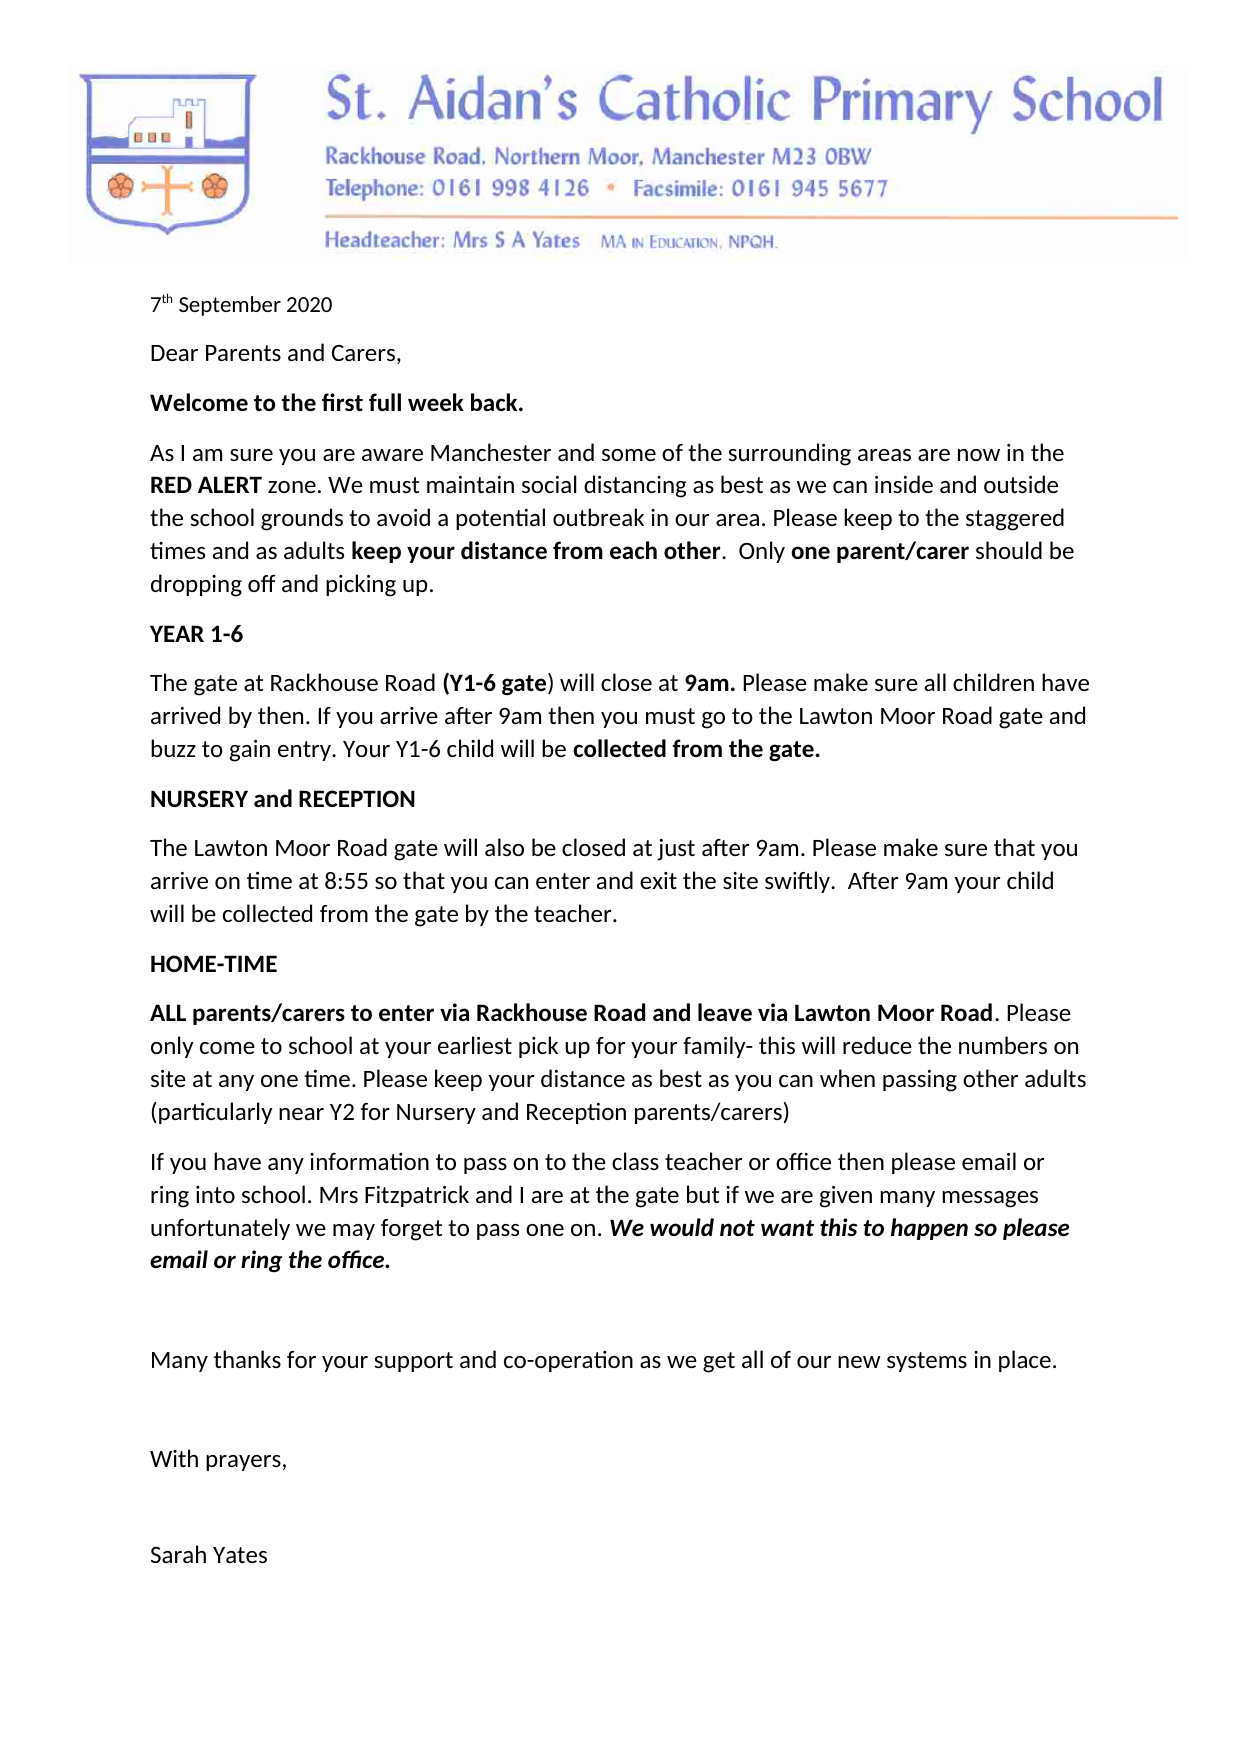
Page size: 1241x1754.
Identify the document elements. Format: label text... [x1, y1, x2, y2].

text HOME-TIME [150, 948, 1090, 978]
text Welcome to the first full week back. [150, 387, 1090, 418]
text If you have any information to pass on to the class teacher or office then please email or ring into school. Mrs Fitzpatrick and I are at the gate but if we are given many messages unfortunately we may forget to pass one on. We would not want this to happen so please email or ring the office. [150, 1146, 1090, 1275]
text The gate at Rackhouse Road (Y1-6 gate) will close at 9am. Please make sure all children have arrived by then. If you arrive after 9am then you must go to the Lawton Moor Road gate and buzz to gain entry. Your Y1-6 child will be collected from the gate. [150, 667, 1090, 764]
text 7th September 2020 [150, 291, 1090, 319]
text YEAR 1-6 [150, 618, 1090, 648]
text Dear Parents and Carers, [150, 337, 1090, 368]
text NURSERY and RECEPTION [150, 783, 1090, 813]
text Sarah Yates [150, 1539, 1090, 1570]
text The Lawton Moor Road gate will also be closed at just after 9am. Please make sure that you arrive on time at 8:55 so that you can enter and exit the site swiftly. After 9am your child will be collected from the gate by the teacher. [150, 832, 1090, 929]
text ALL parents/carers to enter via Rackhouse Road and leave via Lawton Moor Road. Please only come to school at your earliest pick up for your family- this will reduce the numbers on site at any one time. Please keep your distance as best as you can when passing other adults (particularly near Y2 for Nursery and Reception parents/carers) [150, 997, 1090, 1127]
text As I am sure you are aware Manchester and some of the surrounding areas are now in the RED ALERT zone. We must maintain social distancing as best as we can inside and outside the school grounds to avoid a potential outbreak in our area. Please keep to the staggered times and as adults keep your distance from each other. Only one parent/carer should be dropping off and picking up. [150, 437, 1090, 599]
text Many thanks for your support and co-operation as we get all of our new systems in place. [150, 1344, 1090, 1374]
text With prayers, [150, 1443, 1090, 1473]
